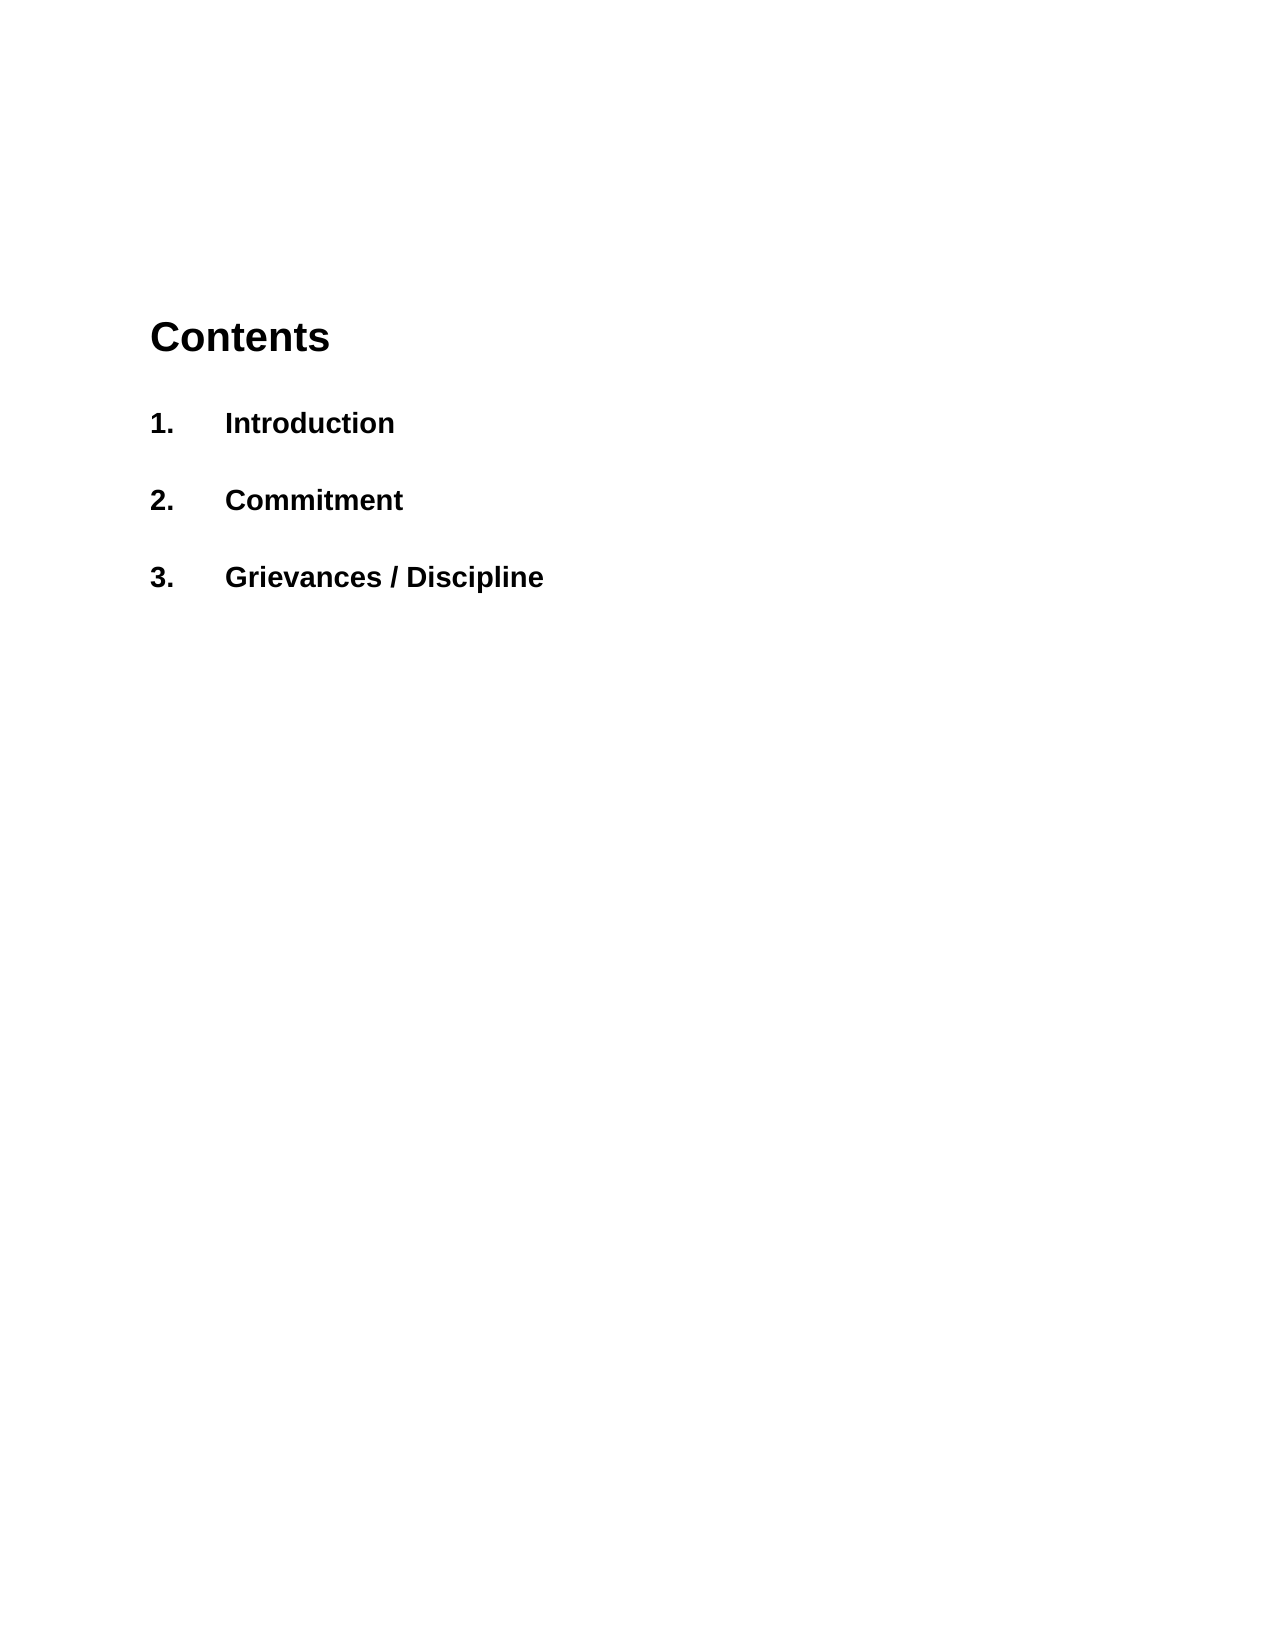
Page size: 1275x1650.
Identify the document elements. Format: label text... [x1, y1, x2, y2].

text Contents [150, 313, 1125, 361]
text 2. Commitment [150, 483, 1125, 517]
text 3. Grievances / Discipline [150, 561, 1125, 594]
text 1. Introduction [150, 406, 1125, 440]
